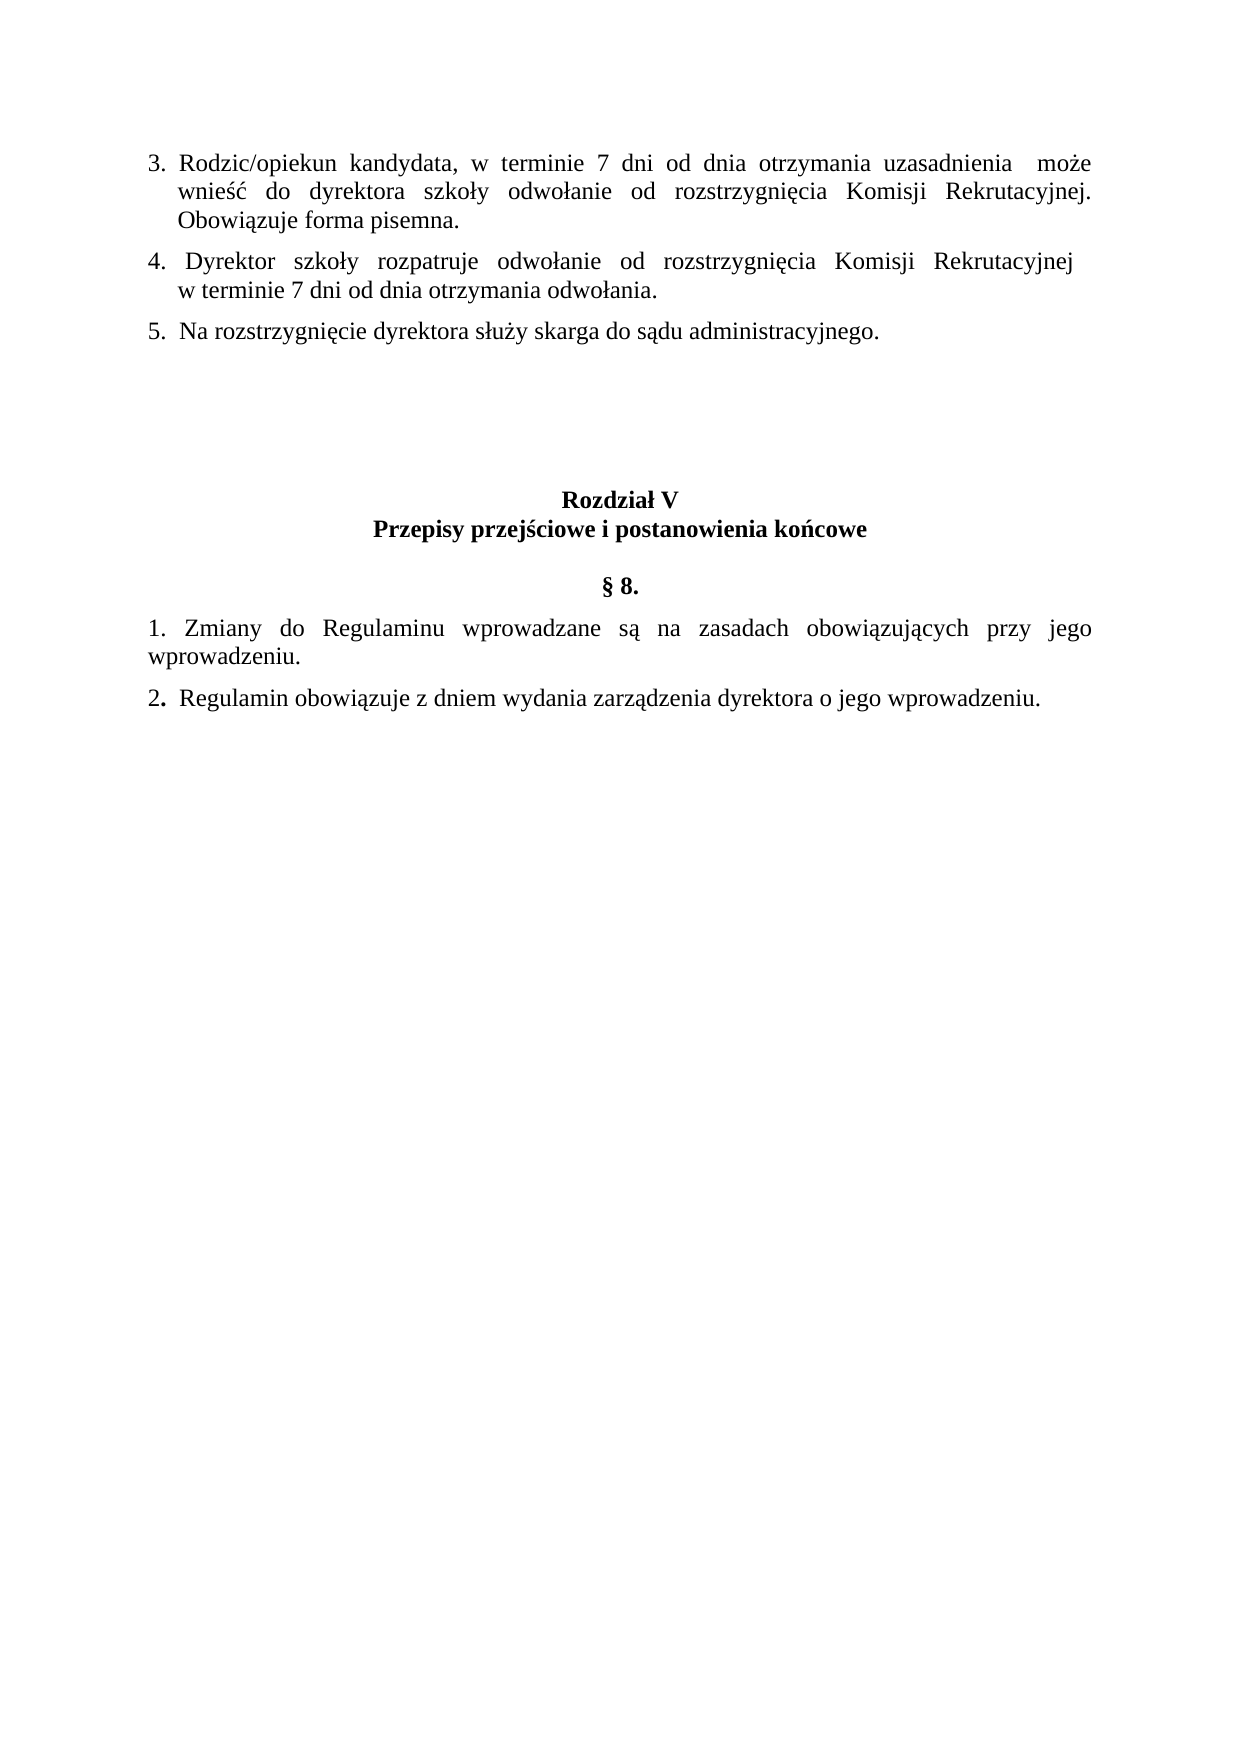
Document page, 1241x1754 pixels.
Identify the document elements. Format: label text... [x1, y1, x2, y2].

text 5. Na rozstrzygnięcie dyrektora służy skarga do sądu administracyjnego. [148, 316, 1093, 345]
text 4. Dyrektor szkoły rozpatruje odwołanie od rozstrzygnięcia Komisji Rekrutacyjnej w terminie 7 dni od dnia otrzymania odwołania. [148, 246, 1093, 304]
text 1. Zmiany do Regulaminu wprowadzane są na zasadach obowiązujących przy jego wprowadzeniu. [148, 613, 1093, 670]
text 2. Regulamin obowiązuje z dniem wydania zarządzenia dyrektora o jego wprowadzeniu. [148, 683, 1093, 711]
text § 8. [148, 571, 1093, 600]
text 3. Rodzic/opiekun kandydata, w terminie 7 dni od dnia otrzymania uzasadnienia może wnieść do dyrektora szkoły odwołanie od rozstrzygnięcia Komisji Rekrutacyjnej. Obowiązuje forma pisemna. [148, 148, 1093, 234]
text Przepisy przejściowe i postanowienia końcowe [148, 514, 1093, 543]
text Rozdział V [148, 485, 1093, 514]
